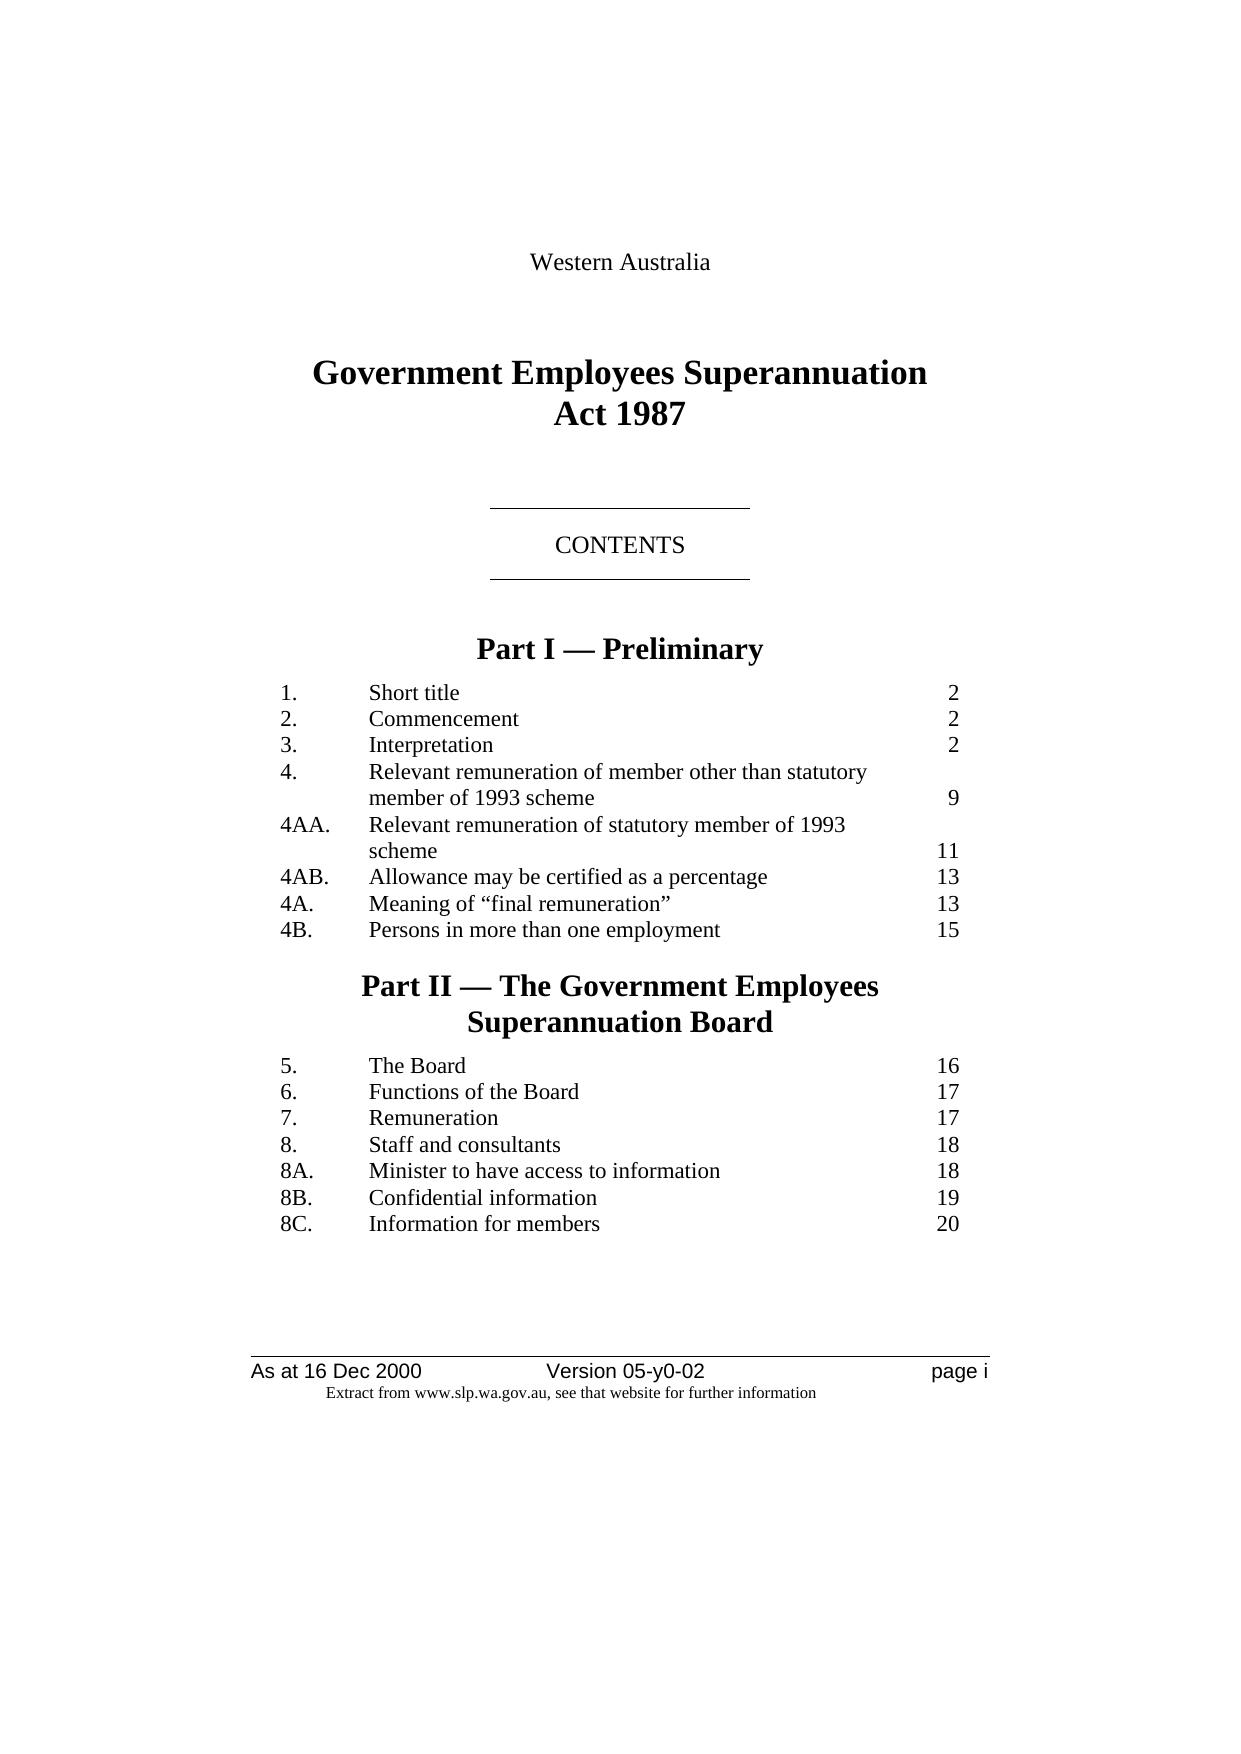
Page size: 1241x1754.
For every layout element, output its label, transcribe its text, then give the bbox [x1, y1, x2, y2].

text 7. Remuneration 17 [280, 1104, 872, 1131]
text 8A. Minister to have access to information 18 [280, 1157, 872, 1183]
text CONTENTS [490, 509, 750, 579]
text 6. Functions of the Board 17 [280, 1078, 872, 1104]
text 8B. Confidential information 19 [280, 1183, 872, 1210]
text 8C. Information for members 20 [280, 1210, 872, 1236]
text Government Employees Superannuation Act 1987 [309, 351, 930, 433]
text 4A. Meaning of “final remuneration” 13 [280, 890, 872, 916]
text 4AA. Relevant remuneration of statutory member of 1993 scheme 11 [280, 811, 872, 863]
text Western Australia [251, 247, 990, 276]
text 1. Short title 2 [280, 679, 872, 705]
text ---Part I — Preliminary [281, 630, 960, 666]
text 4. Relevant remuneration of member other than statutory member of 1993 scheme 9 [280, 758, 872, 811]
text 5. The Board 16 [280, 1052, 872, 1078]
text 8. Staff and consultants 18 [280, 1131, 872, 1157]
text 4B. Persons in more than one employment 15 [280, 916, 872, 942]
text 3. Interpretation 2 [280, 732, 872, 758]
text 4AB. Allowance may be certified as a percentage 13 [280, 863, 872, 890]
text Part II — The Government Employees Superannuation Board [281, 967, 960, 1039]
text 2. Commencement 2 [280, 705, 872, 732]
